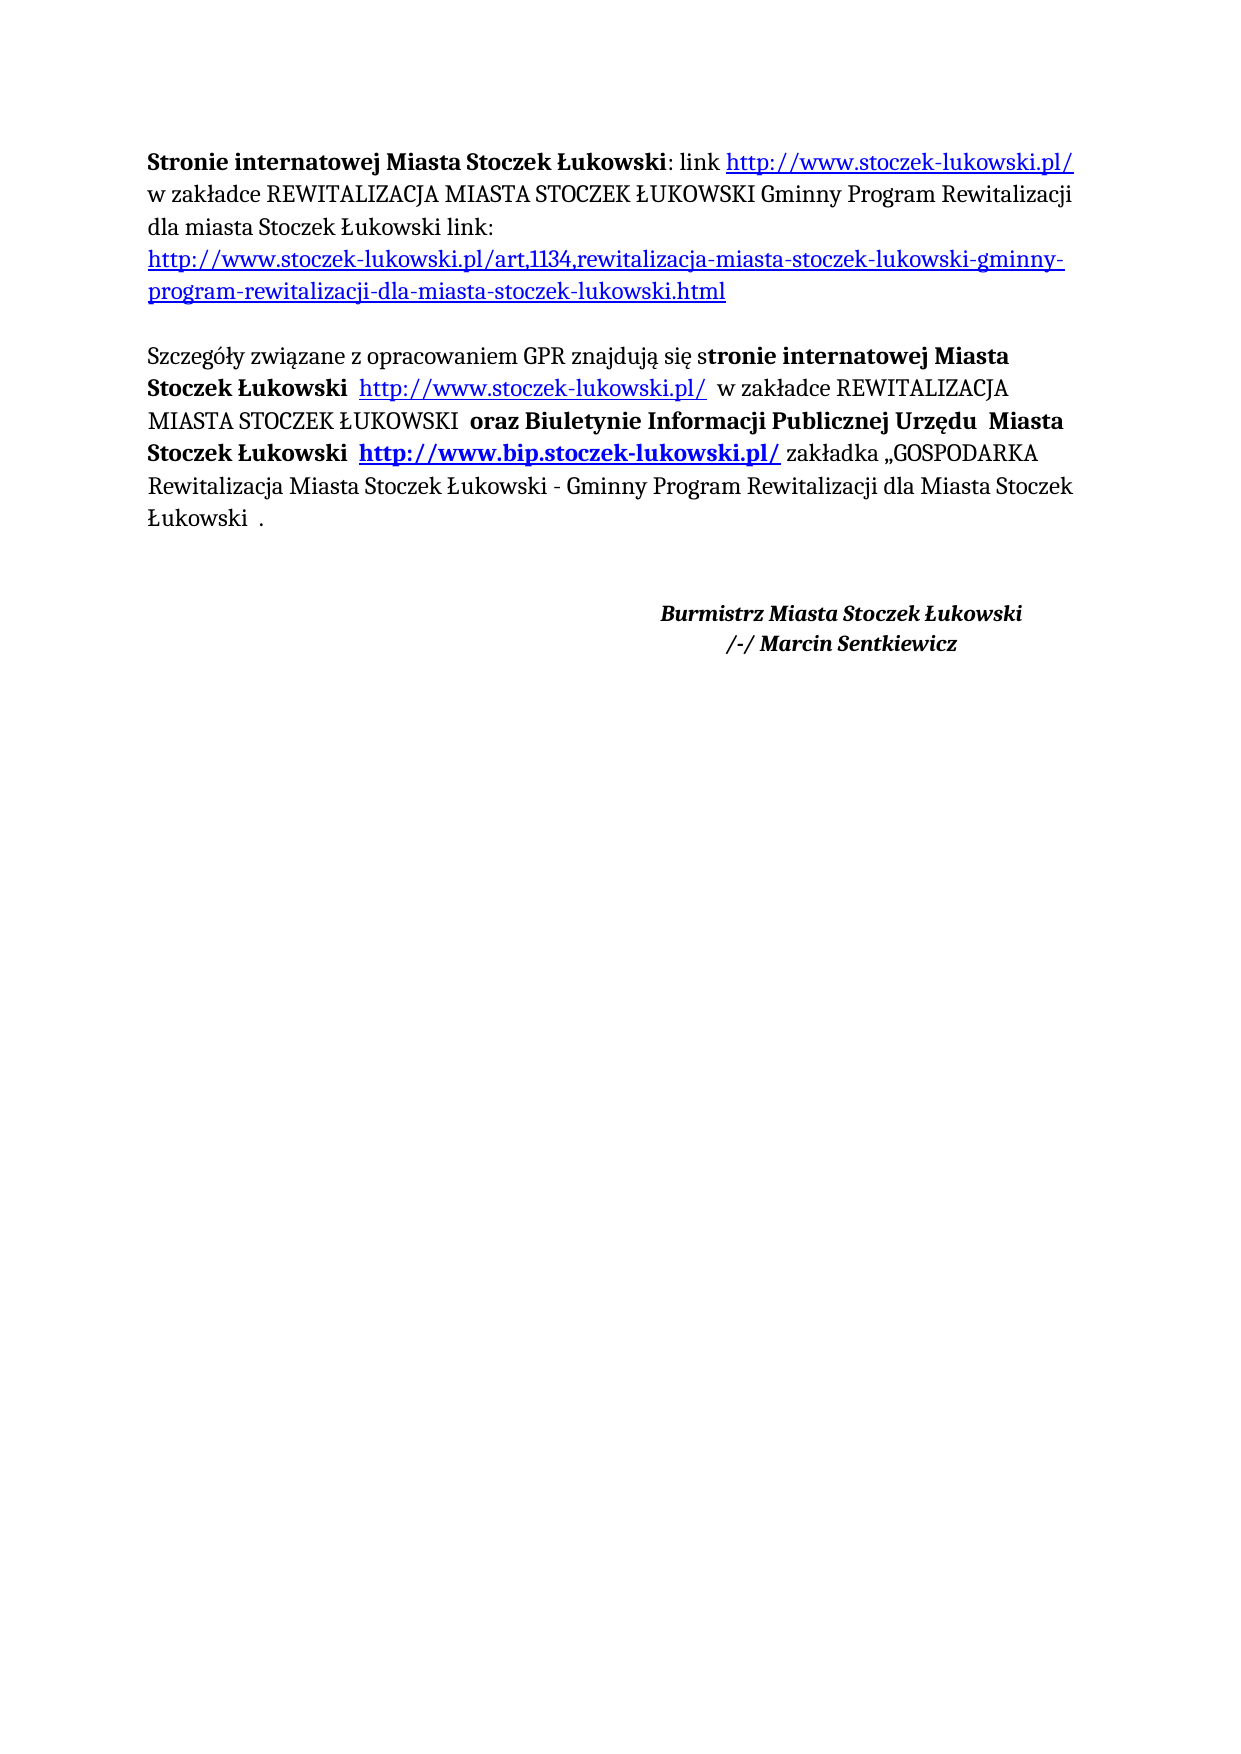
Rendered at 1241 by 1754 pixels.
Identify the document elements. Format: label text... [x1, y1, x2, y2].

text Stronie internatowej Miasta Stoczek Łukowski: link http://www.stoczek-lukowski.pl/ w zakładce REWITALIZACJA MIASTA STOCZEK ŁUKOWSKI Gminny Program Rewitalizacji dla miasta Stoczek Łukowski link: [148, 148, 1093, 241]
text /-/ Marcin Sentkiewicz [590, 631, 1093, 657]
text Szczegóły związane z opracowaniem GPR znajdują się stronie internatowej Miasta Stoczek Łukowski http://www.stoczek-lukowski.pl/ w zakładce REWITALIZACJA MIASTA STOCZEK ŁUKOWSKI oraz Biuletynie Informacji Publicznej Urzędu Miasta Stoczek Łukowski http://www.bip.stoczek-lukowski.pl/ zakładka „GOSPODARKA Rewitalizacja Miasta Stoczek Łukowski - Gminny Program Rewitalizacji dla Miasta Stoczek Łukowski . [148, 342, 1093, 533]
text Burmistrz Miasta Stoczek Łukowski [590, 601, 1093, 627]
text http://www.stoczek-lukowski.pl/art,1134,rewitalizacja-miasta-stoczek-lukowski-gminny-program-rewitalizacji-dla-miasta-stoczek-lukowski.html [148, 245, 1093, 306]
